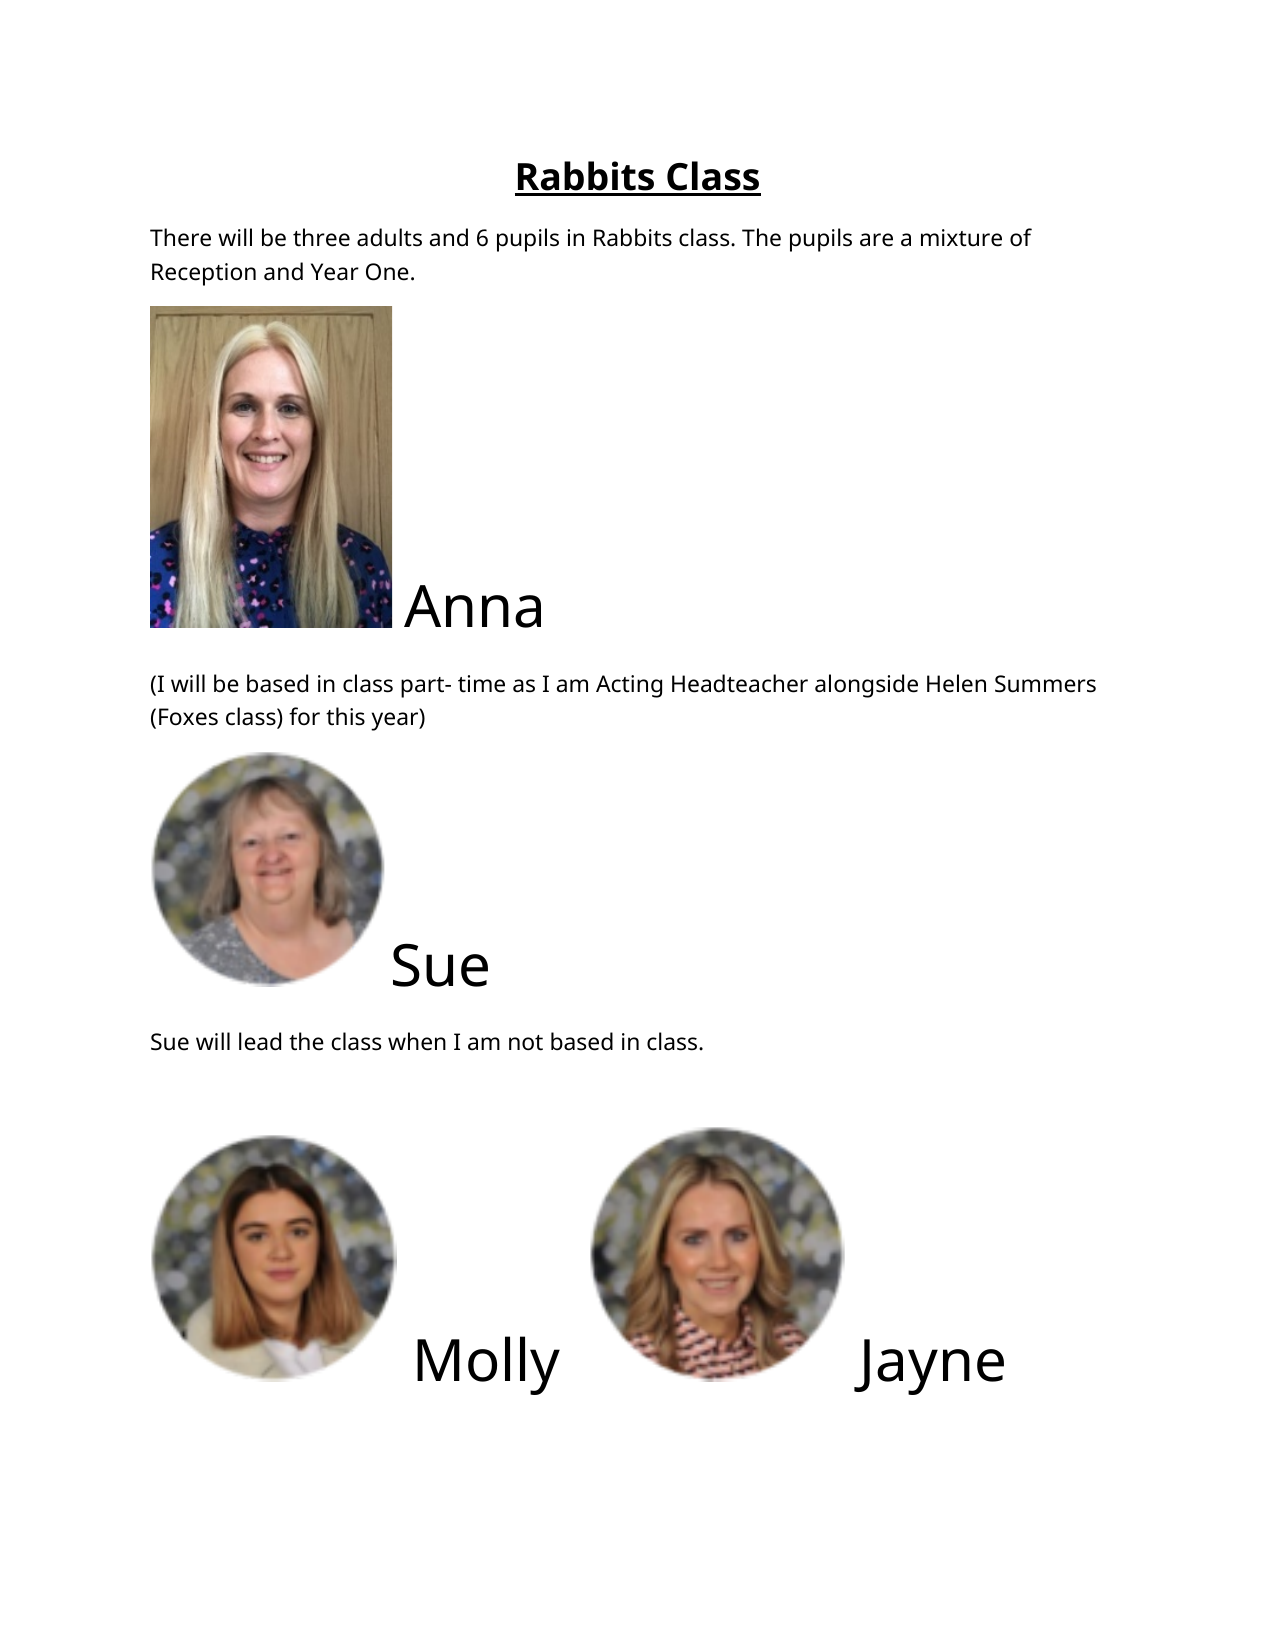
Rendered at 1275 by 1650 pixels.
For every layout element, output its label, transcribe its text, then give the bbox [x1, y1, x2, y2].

picture [150, 1135, 397, 1382]
text Anna [150, 306, 1125, 644]
text There will be three adults and 6 pupils in Rabbits class. The pupils are a mixture of Reception and Year One. [150, 222, 1125, 287]
text (I will be based in class part- time as I am Acting Headteacher alongside Helen Summers (Foxes class) for this year) [150, 668, 1125, 733]
text Rabbits Class [150, 150, 1125, 201]
picture [150, 306, 393, 628]
picture [589, 1127, 845, 1382]
picture [150, 751, 385, 987]
text Sue [150, 752, 1125, 1003]
text Sue will lead the class when I am not based in class. [150, 1026, 1125, 1057]
